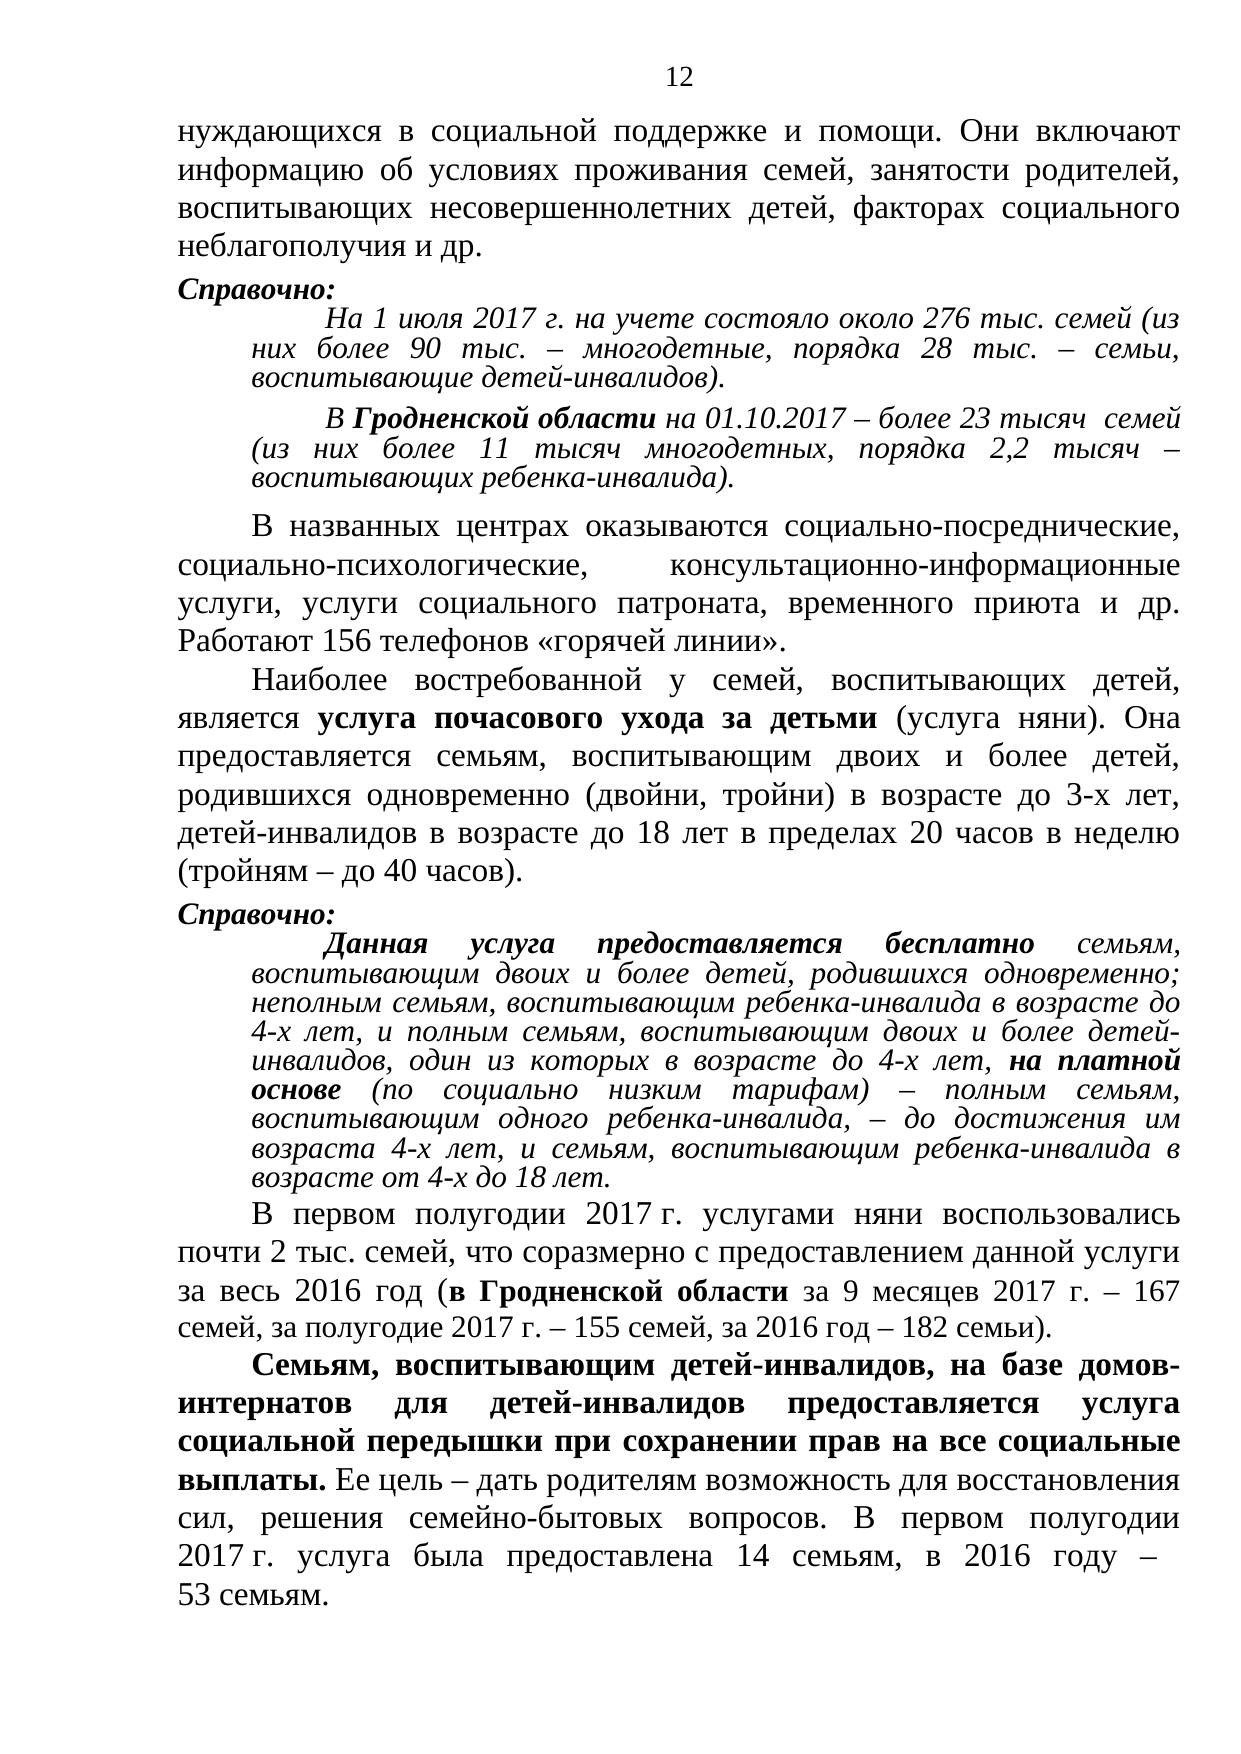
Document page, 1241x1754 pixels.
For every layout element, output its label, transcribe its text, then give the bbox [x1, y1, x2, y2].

text В первом полугодии 2017 г. услугами няни воспользовались почти 2 тыс. семей, что соразмерно с предоставлением данной услуги за весь 2016 год (в Гродненской области за 9 месяцев 2017 г. – 167 семей, за полугодие 2017 г. – 155 семей, за 2016 год – 182 семьи). [177, 1193, 1181, 1344]
text Справочно: [177, 901, 1181, 931]
text Семьям, воспитывающим детей-инвалидов, на базе домов-интернатов для детей-инвалидов предоставляется услуга социальной передышки при сохранении прав на все социальные выплаты. Ее цель – дать родителям возможность для восстановления сил, решения семейно-бытовых вопросов. В первом полугодии 2017 г. услуга была предоставлена 14 семьям, в 2016 году – 53 семьям. [177, 1344, 1181, 1612]
text Данная услуга предоставляется бесплатно семьям, воспитывающим двоих и более детей, родившихся одновременно; неполным семьям, воспитывающим ребенка-инвалида в возрасте до 4-х лет, и полным семьям, воспитывающим двоих и более детей-инвалидов, один из которых в возрасте до 4-х лет, на платной основе (по социально низким тарифам) – полным семьям, воспитывающим одного ребенка-инвалида, – до достижения им возраста 4-х лет, и семьям, воспитывающим ребенка-инвалида в возрасте от 4-х до 18 лет. [251, 931, 1181, 1193]
text На 1 июля 2017 г. на учете состояло около 276 тыс. семей (из них более 90 тыс. – многодетные, порядка 28 тыс. – семьи, воспитывающие детей-инвалидов). [251, 306, 1181, 393]
text Наиболее востребованной у семей, воспитывающих детей, является услуга почасового ухода за детьми (услуга няни). Она предоставляется семьям, воспитывающим двоих и более детей, родившихся одновременно (двойни, тройни) в возрасте до 3-х лет, детей-инвалидов в возрасте до 18 лет в пределах 20 часов в неделю (тройням – до 40 часов). [177, 659, 1181, 889]
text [177, 111, 1181, 264]
text Справочно: [177, 276, 1181, 306]
text В Гродненской области на 01.10.2017 – более 23 тысяч семей (из них более 11 тысяч многодетных, порядка 2,2 тысяч – воспитывающих ребенка-инвалида). [251, 406, 1181, 493]
text В названных центрах оказываются социально-посреднические, социально-психологические, консультационно-информационные услуги, услуги социального патроната, временного приюта и др. Работают 156 телефонов «горячей линии». [177, 506, 1181, 659]
